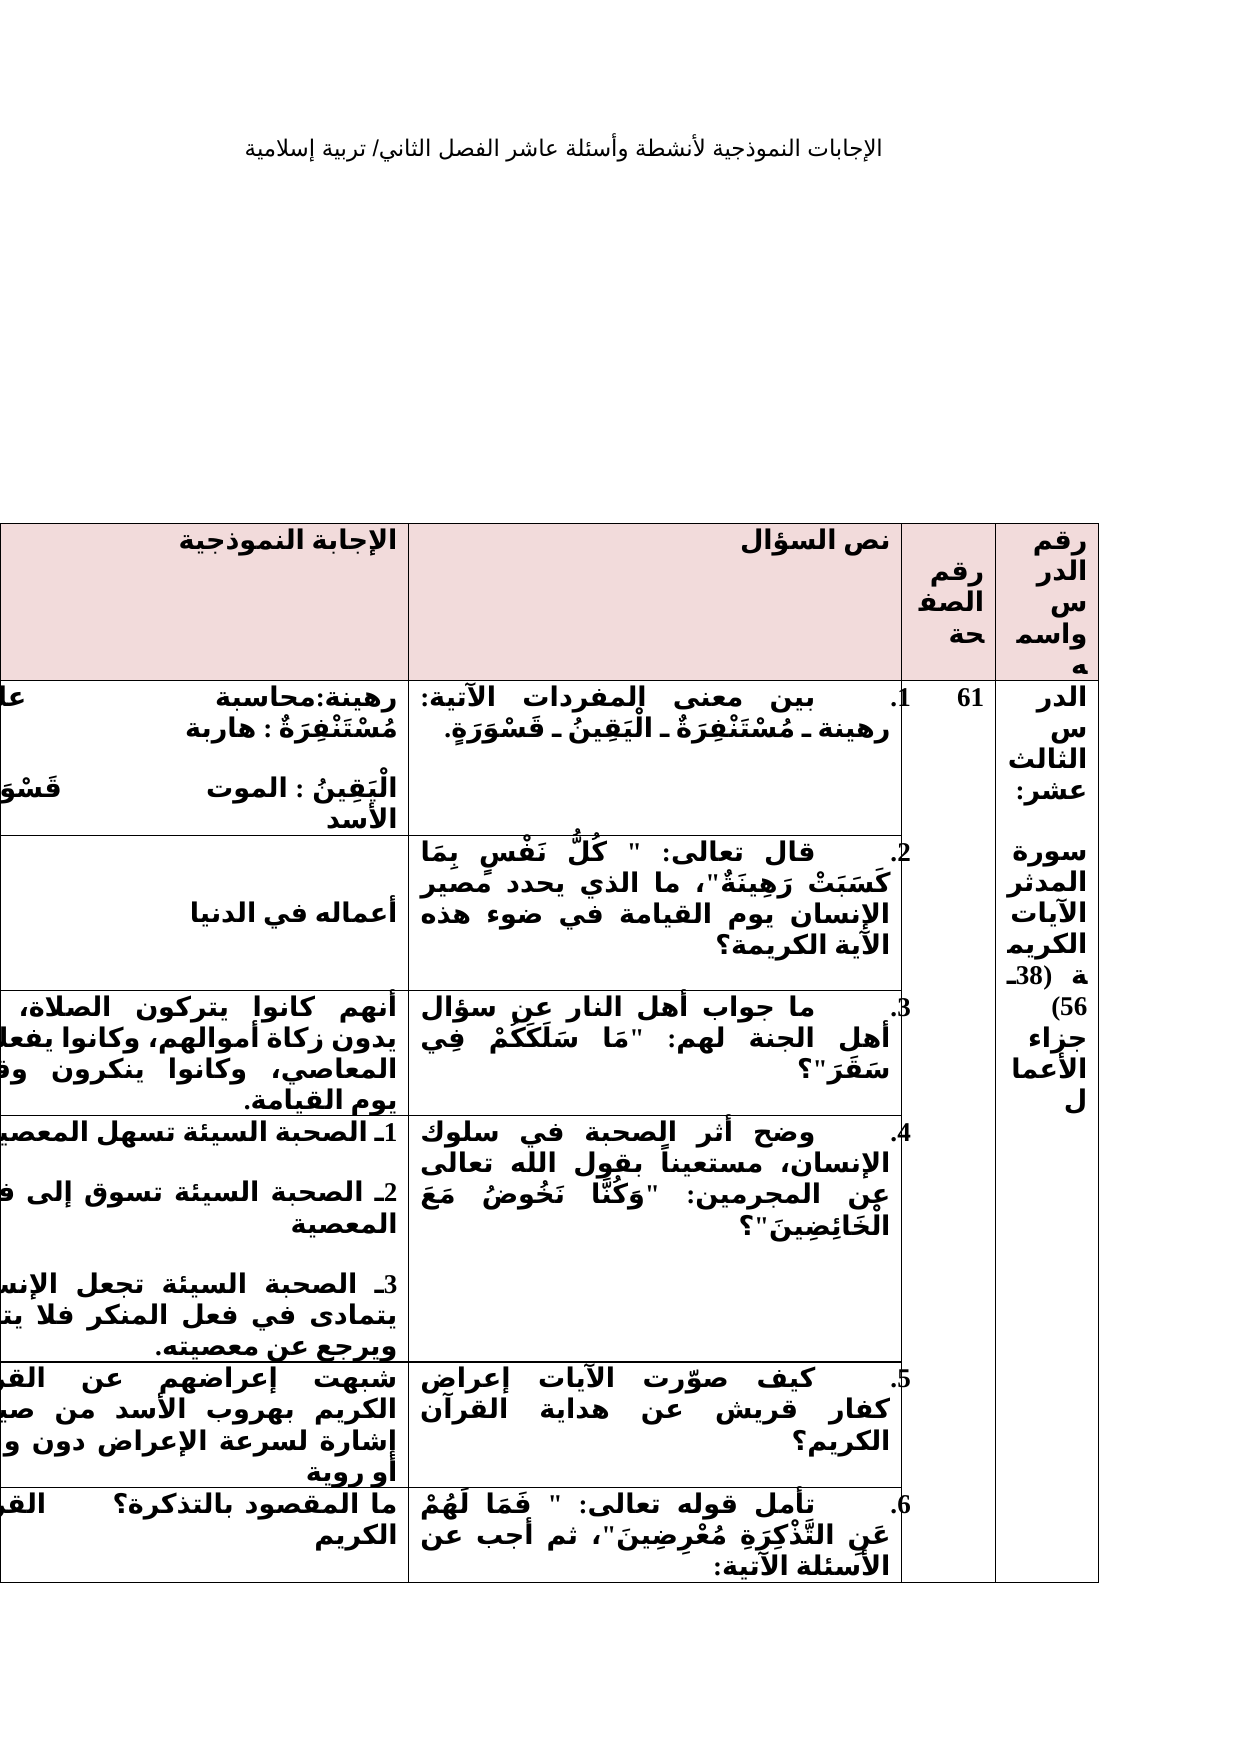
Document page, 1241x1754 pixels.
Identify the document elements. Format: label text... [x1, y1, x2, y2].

table_header رقم الدرس واسمه [996, 524, 1098, 680]
table_cell ما جواب أهل النار عن سؤال أهل الجنة لهم: "مَا سَلَكَكُمْ فِي سَقَرَ"؟ [409, 991, 901, 1115]
table_cell 61 [902, 681, 995, 1582]
table_cell رهينة:محاسبة عليها مُسْتَنْفِرَةٌ : هاربة الْيَقِينُ : الموت قَسْوَرَةٍ: الأسد [1, 681, 408, 835]
table_cell كيف صوّرت الآيات إعراض كفار قريش عن هداية القرآن الكريم؟ [409, 1363, 901, 1487]
table_cell قال تعالى: " كُلُّ نَفْسٍ بِمَا كَسَبَتْ رَهِينَةٌ"، ما الذي يحدد مصير الإنسان يوم القيامة في ضوء هذه الآية الكريمة؟ [409, 836, 901, 989]
table_cell بين معنى المفردات الآتية: رهينة ـ مُسْتَنْفِرَةٌ ـ الْيَقِينُ ـ قَسْوَرَةٍ. [409, 681, 901, 835]
table_header الإجابة النموذجية [1, 524, 408, 680]
table_header رقم الصفحة [902, 524, 995, 680]
table_cell أعماله في الدنيا [1, 836, 408, 989]
table_cell 1ـ الصحبة السيئة تسهل المعصية. 2ـ الصحبة السيئة تسوق إلى فعل المعصية 3ـ الصحبة السيئة تجعل الإنسان يتمادى في فعل المنكر فلا يتوب ويرجع عن معصيته. [1, 1116, 408, 1361]
table_header نص السؤال [409, 524, 901, 680]
table_cell أنهم كانوا يتركون الصلاة، ولا يدون زكاة أموالهم، وكانوا يفعلون المعاصي، وكانوا ينكرون وقوع يوم القيامة. [1, 991, 408, 1115]
table_cell وضح أثر الصحبة في سلوك الإنسان، مستعيناً بقول الله تعالى عن المجرمين: "وَكُنَّا نَخُوضُ مَعَ الْخَائِضِينَ"؟ [409, 1116, 901, 1361]
table_cell الدرس الثالث عشر: سورة المدثر الآيات الكريمة (38ـ 56) جزاء الأعمال [996, 681, 1098, 1582]
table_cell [409, 1488, 901, 1582]
table_cell شبهت إعراضهم عن القرآن الكريم بهروب الأسد من صياده إشارة لسرعة الإعراض دون وعي أو روية [1, 1363, 408, 1487]
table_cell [1, 1488, 408, 1582]
